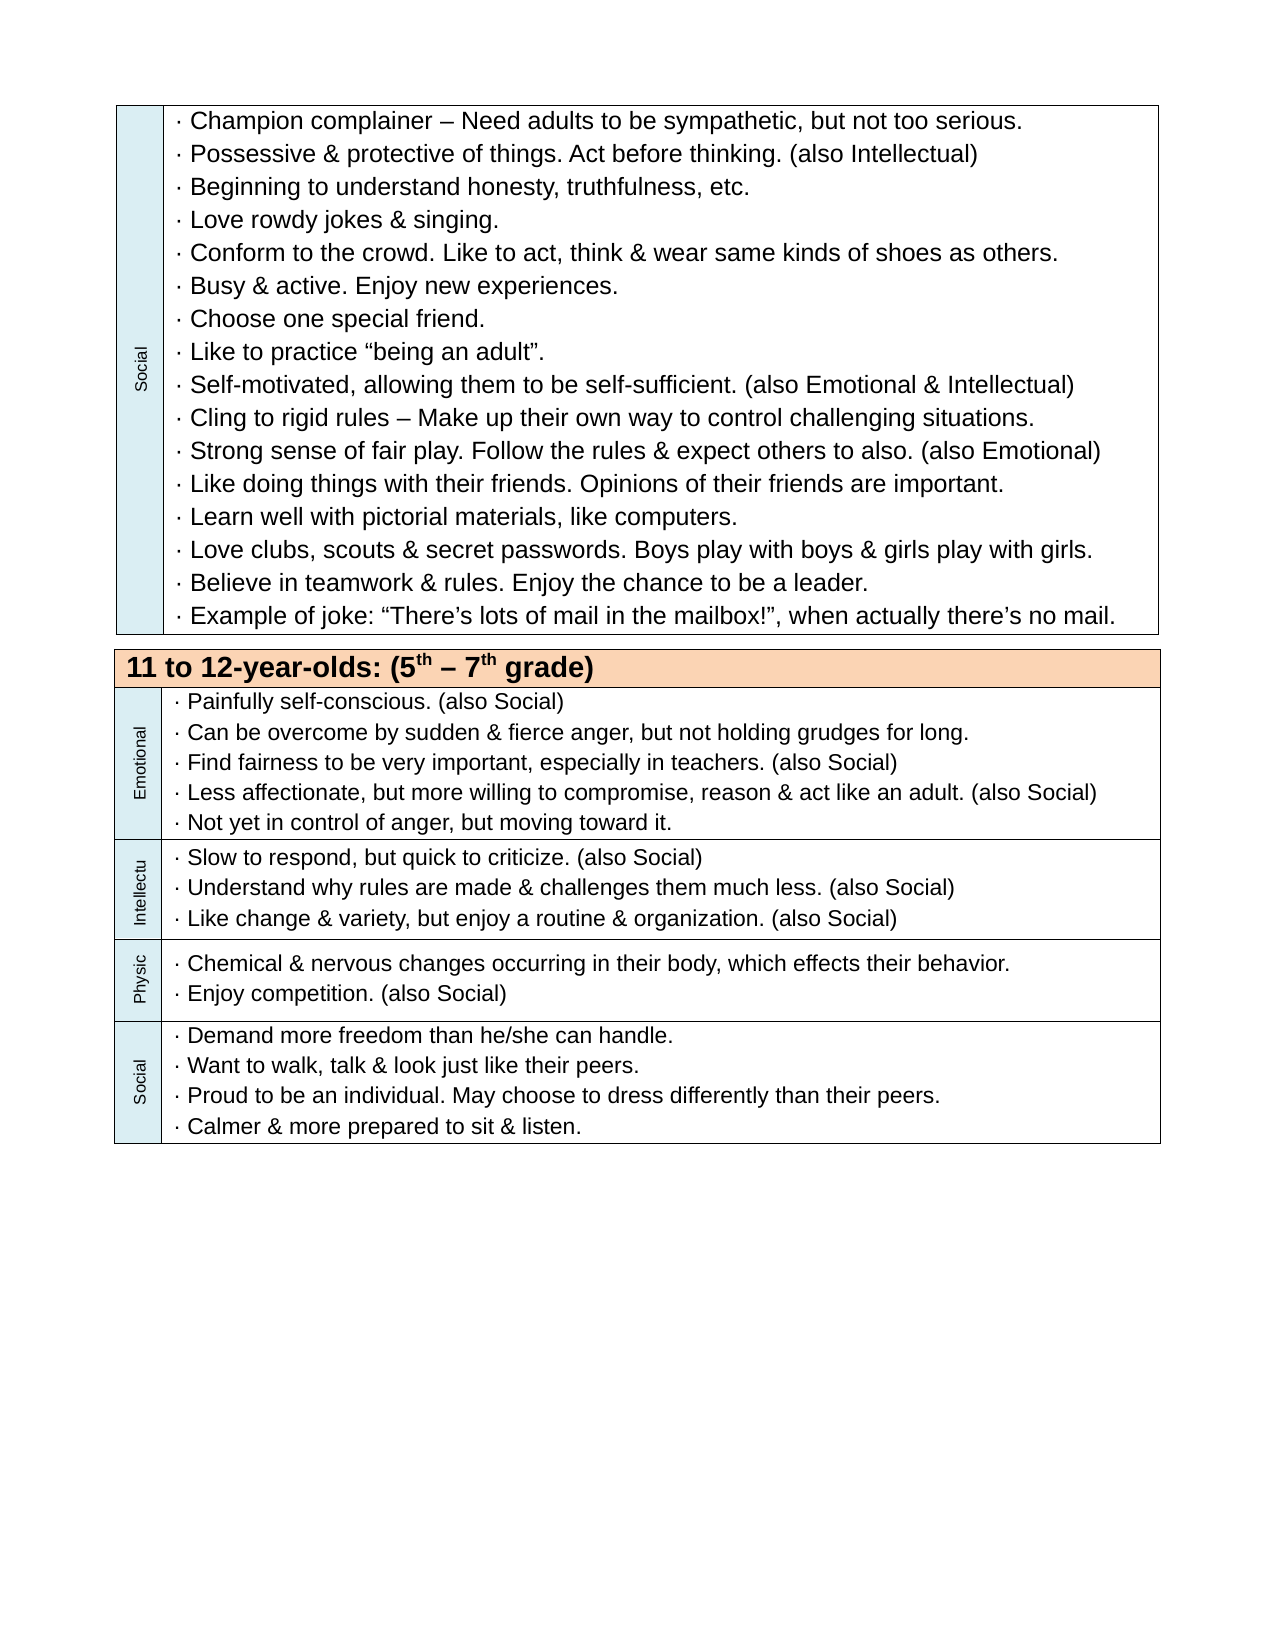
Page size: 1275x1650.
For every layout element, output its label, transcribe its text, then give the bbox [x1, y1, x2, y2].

table_cell · Demand more freedom than he/she can handle. · Want to walk, talk & look just like their peers. · Proud to be an individual. May choose to dress differently than their peers. · Calmer & more prepared to sit & listen. [162, 1022, 1160, 1143]
table_cell Social [115, 1022, 161, 1143]
table_cell Emotional [115, 688, 161, 839]
table_header 11 to 12-year-olds: (5th – 7th grade) [115, 650, 1160, 687]
table_cell Intellectual [115, 840, 161, 938]
table_cell Physical [115, 940, 161, 1021]
table_cell · Chemical & nervous changes occurring in their body, which effects their behavior. · Enjoy competition. (also Social) [162, 940, 1160, 1021]
table_cell · Painfully self-conscious. (also Social) · Can be overcome by sudden & fierce anger, but not holding grudges for long. · Find fairness to be very important, especially in teachers. (also Social) · Less affectionate, but more willing to compromise, reason & act like an adult. (also Social) · Not yet in control of anger, but moving toward it. [162, 688, 1160, 839]
table_cell · Slow to respond, but quick to criticize. (also Social) · Understand why rules are made & challenges them much less. (also Social) · Like change & variety, but enjoy a routine & organization. (also Social) [162, 840, 1160, 938]
table_cell · Champion complainer – Need adults to be sympathetic, but not too serious. · Possessive & protective of things. Act before thinking. (also Intellectual) · Beginning to understand honesty, truthfulness, etc. · Love rowdy jokes & singing. · Conform to the crowd. Like to act, think & wear same kinds of shoes as others. · Busy & active. Enjoy new experiences. · Choose one special friend. · Like to practice “being an adult”. · Self-motivated, allowing them to be self-sufficient. (also Emotional & Intellectual) · Cling to rigid rules – Make up their own way to control challenging situations. · Strong sense of fair play. Follow the rules & expect others to also. (also Emotional) · Like doing things with their friends. Opinions of their friends are important. · Learn well with pictorial materials, like computers. · Love clubs, scouts & secret passwords. Boys play with boys & girls play with girls. · Believe in teamwork & rules. Enjoy the chance to be a leader. · Example of joke: “There’s lots of mail in the mailbox!”, when actually there’s no mail. [164, 106, 1158, 634]
table_cell Social [117, 106, 163, 634]
